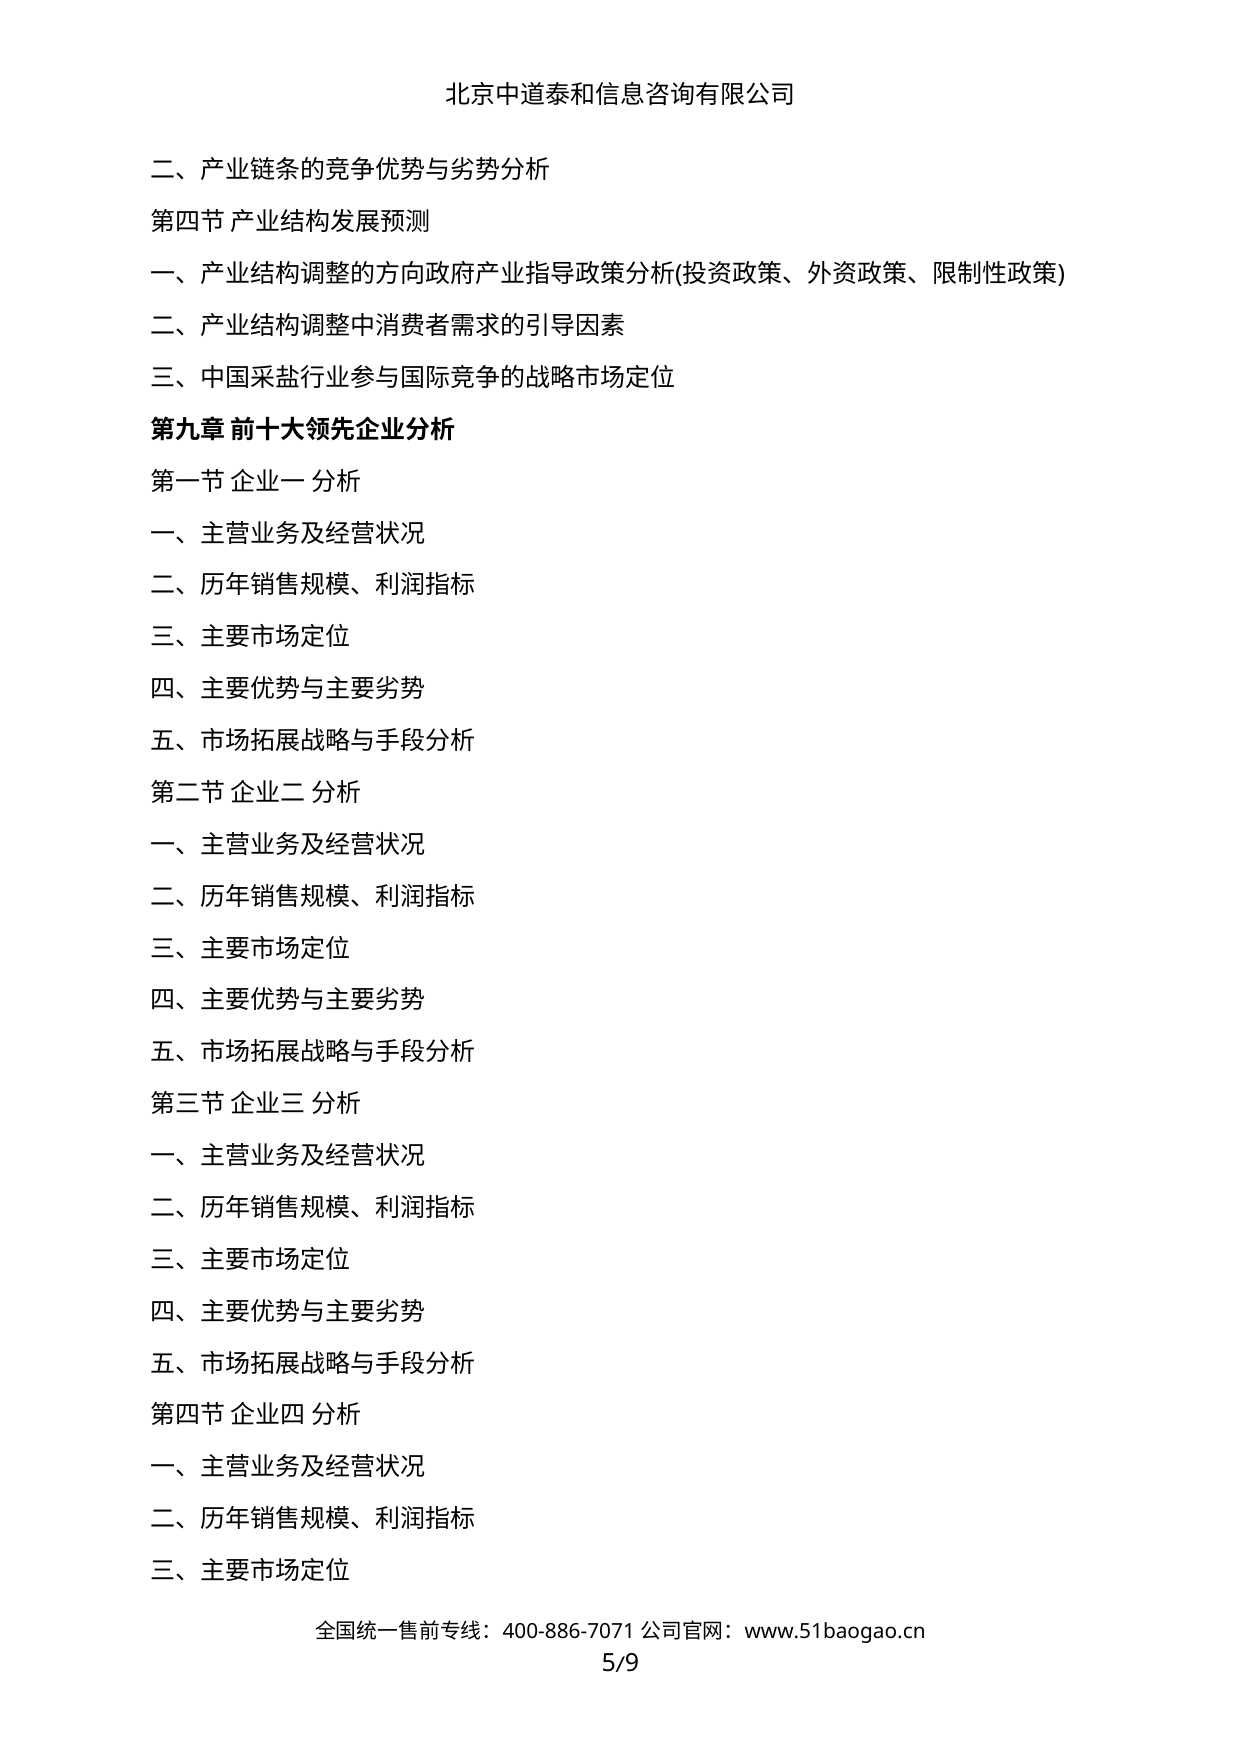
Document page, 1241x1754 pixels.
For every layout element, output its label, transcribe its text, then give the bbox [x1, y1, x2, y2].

text 二、历年销售规模、利润指标 [150, 565, 1090, 601]
text 三、主要市场定位 [150, 928, 1090, 964]
text 三、主要市场定位 [150, 1551, 1090, 1587]
text 二、历年销售规模、利润指标 [150, 1187, 1090, 1224]
text 第四节 产业结构发展预测 [150, 202, 1090, 238]
text 一、主营业务及经营状况 [150, 1447, 1090, 1483]
text 五、市场拓展战略与手段分析 [150, 1343, 1090, 1379]
text 二、历年销售规模、利润指标 [150, 1499, 1090, 1535]
text 二、产业链条的竞争优势与劣势分析 [150, 150, 1090, 186]
text 第四节 企业四 分析 [150, 1395, 1090, 1431]
text 二、产业结构调整中消费者需求的引导因素 [150, 306, 1090, 342]
text 第九章 前十大领先企业分析 [150, 409, 1090, 446]
text 第三节 企业三 分析 [150, 1084, 1090, 1120]
text 第一节 企业一 分析 [150, 461, 1090, 497]
text 四、主要优势与主要劣势 [150, 1291, 1090, 1327]
text 二、历年销售规模、利润指标 [150, 876, 1090, 912]
text 三、中国采盐行业参与国际竞争的战略市场定位 [150, 357, 1090, 394]
text 一、主营业务及经营状况 [150, 824, 1090, 861]
text 四、主要优势与主要劣势 [150, 669, 1090, 705]
text 五、市场拓展战略与手段分析 [150, 1032, 1090, 1068]
text 第二节 企业二 分析 [150, 772, 1090, 809]
text 三、主要市场定位 [150, 617, 1090, 653]
text 一、主营业务及经营状况 [150, 513, 1090, 549]
text 四、主要优势与主要劣势 [150, 980, 1090, 1016]
text 三、主要市场定位 [150, 1239, 1090, 1276]
text 一、产业结构调整的方向政府产业指导政策分析(投资政策、外资政策、限制性政策) [150, 254, 1090, 290]
text 一、主营业务及经营状况 [150, 1136, 1090, 1172]
text 五、市场拓展战略与手段分析 [150, 721, 1090, 757]
